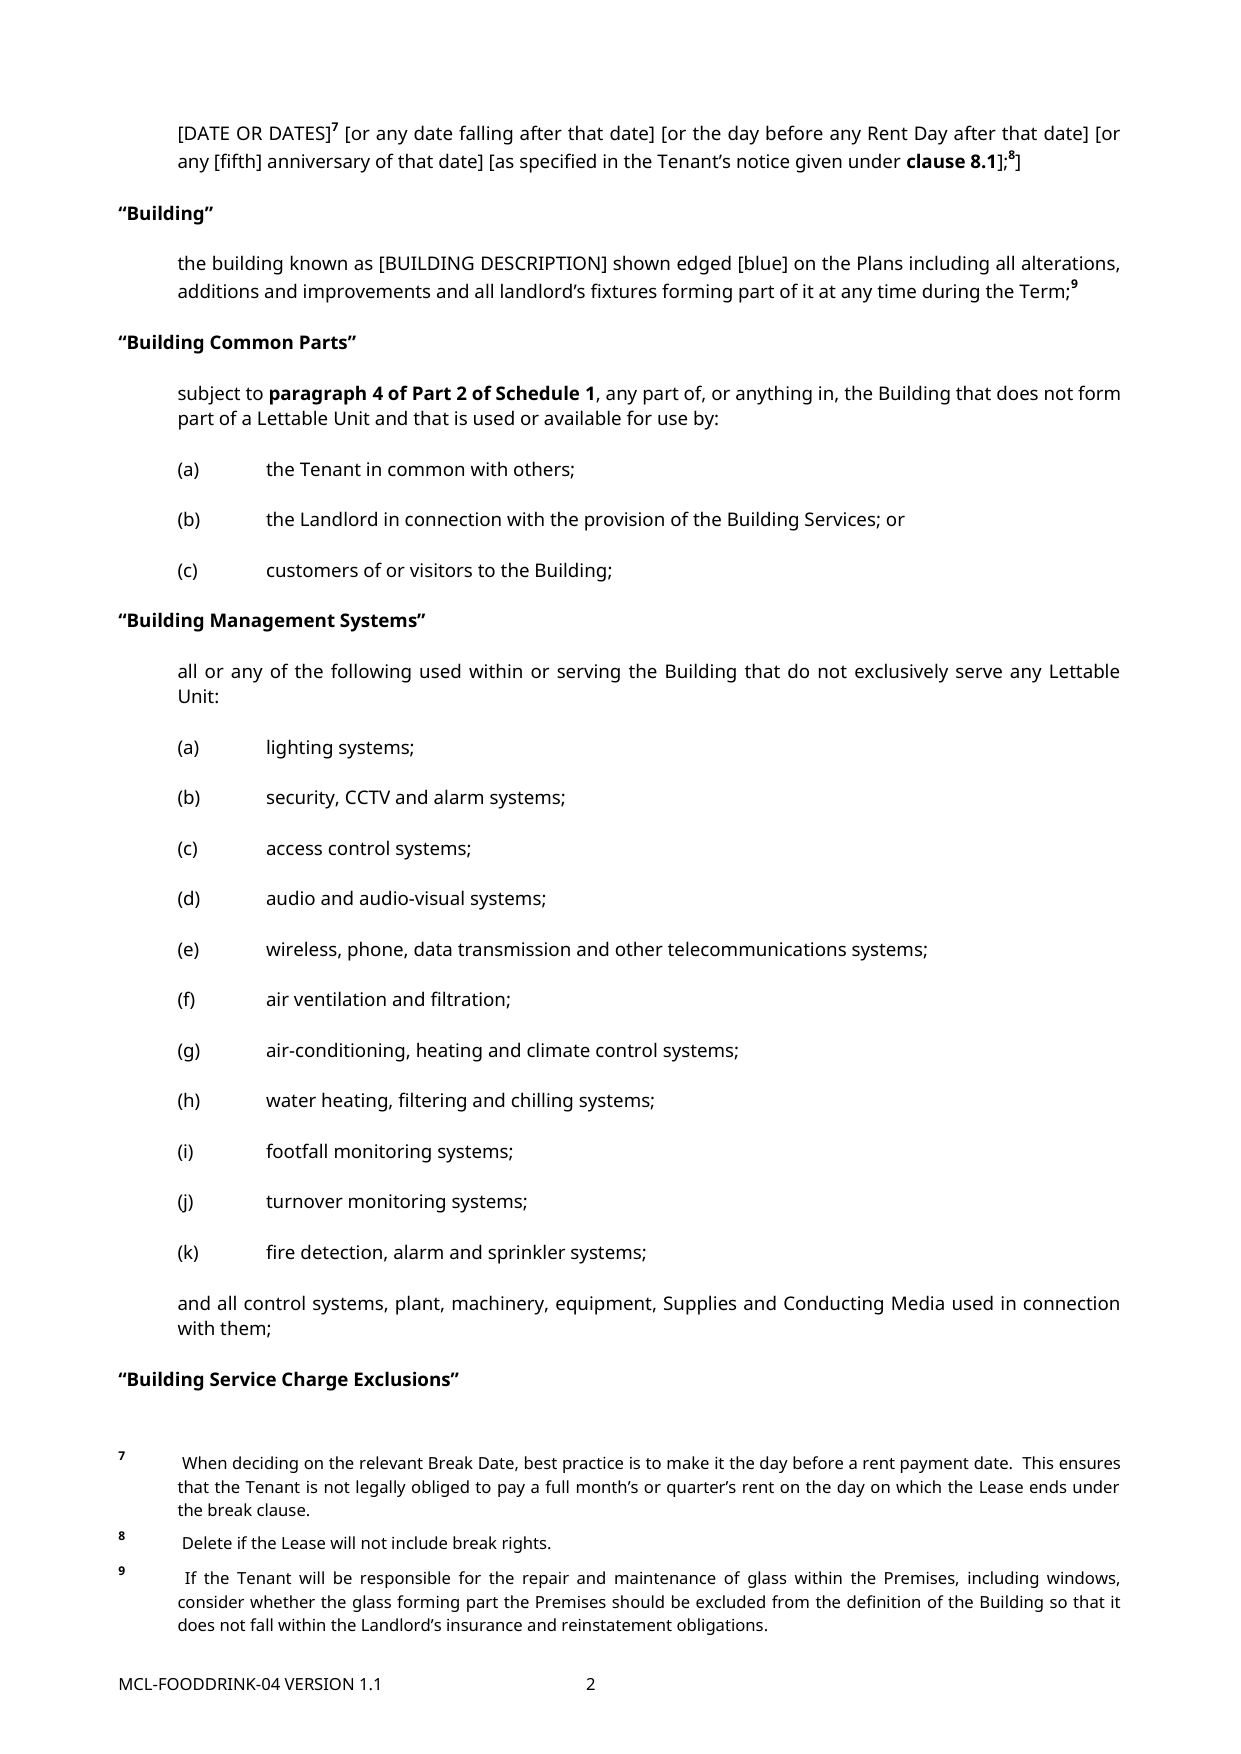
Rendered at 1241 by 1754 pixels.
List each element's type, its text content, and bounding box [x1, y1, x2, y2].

text the Tenant in common with others; [177, 456, 1122, 482]
text subject to paragraph 4 of Part 2 of Schedule 1, any part of, or anything in, the Building that does not form part of a Lettable Unit and that is used or available for use by: [177, 380, 1122, 431]
text “Building Management Systems” [118, 608, 1122, 633]
text turnover monitoring systems; [177, 1189, 1122, 1214]
text wireless, phone, data transmission and other telecommunications systems; [177, 936, 1122, 962]
text [DATE OR DATES] [or any date falling after that date] [or the day before any Rent Day after that date] [or any [fifth] anniversary of that date] [as specified in the Tenant’s notice given under clause 8.1];] [177, 118, 1122, 175]
text “Building” [118, 200, 1122, 226]
text footfall monitoring systems; [177, 1138, 1122, 1164]
text security, CCTV and alarm systems; [177, 785, 1122, 810]
text fire detection, alarm and sprinkler systems; [177, 1239, 1122, 1265]
text the Landlord in connection with the provision of the Building Services; or [177, 507, 1122, 532]
text “Building Service Charge Exclusions” [118, 1366, 1122, 1391]
text audio and audio-visual systems; [177, 886, 1122, 911]
text the building known as [BUILDING DESCRIPTION] shown edged [blue] on the Plans including all alterations, additions and improvements and all landlord’s fixtures forming part of it at any time during the Term; [177, 251, 1122, 304]
text “Building Common Parts” [118, 329, 1122, 355]
text customers of or visitors to the Building; [177, 557, 1122, 583]
text air ventilation and filtration; [177, 987, 1122, 1012]
list lighting systems; [177, 734, 1122, 760]
text access control systems; [177, 835, 1122, 861]
text air-conditioning, heating and climate control systems; [177, 1037, 1122, 1063]
text and all control systems, plant, machinery, equipment, Supplies and Conducting Media used in connection with them; [177, 1290, 1122, 1341]
text all or any of the following used within or serving the Building that do not exclusively serve any Lettable Unit: [177, 658, 1122, 709]
text water heating, filtering and chilling systems; [177, 1088, 1122, 1113]
